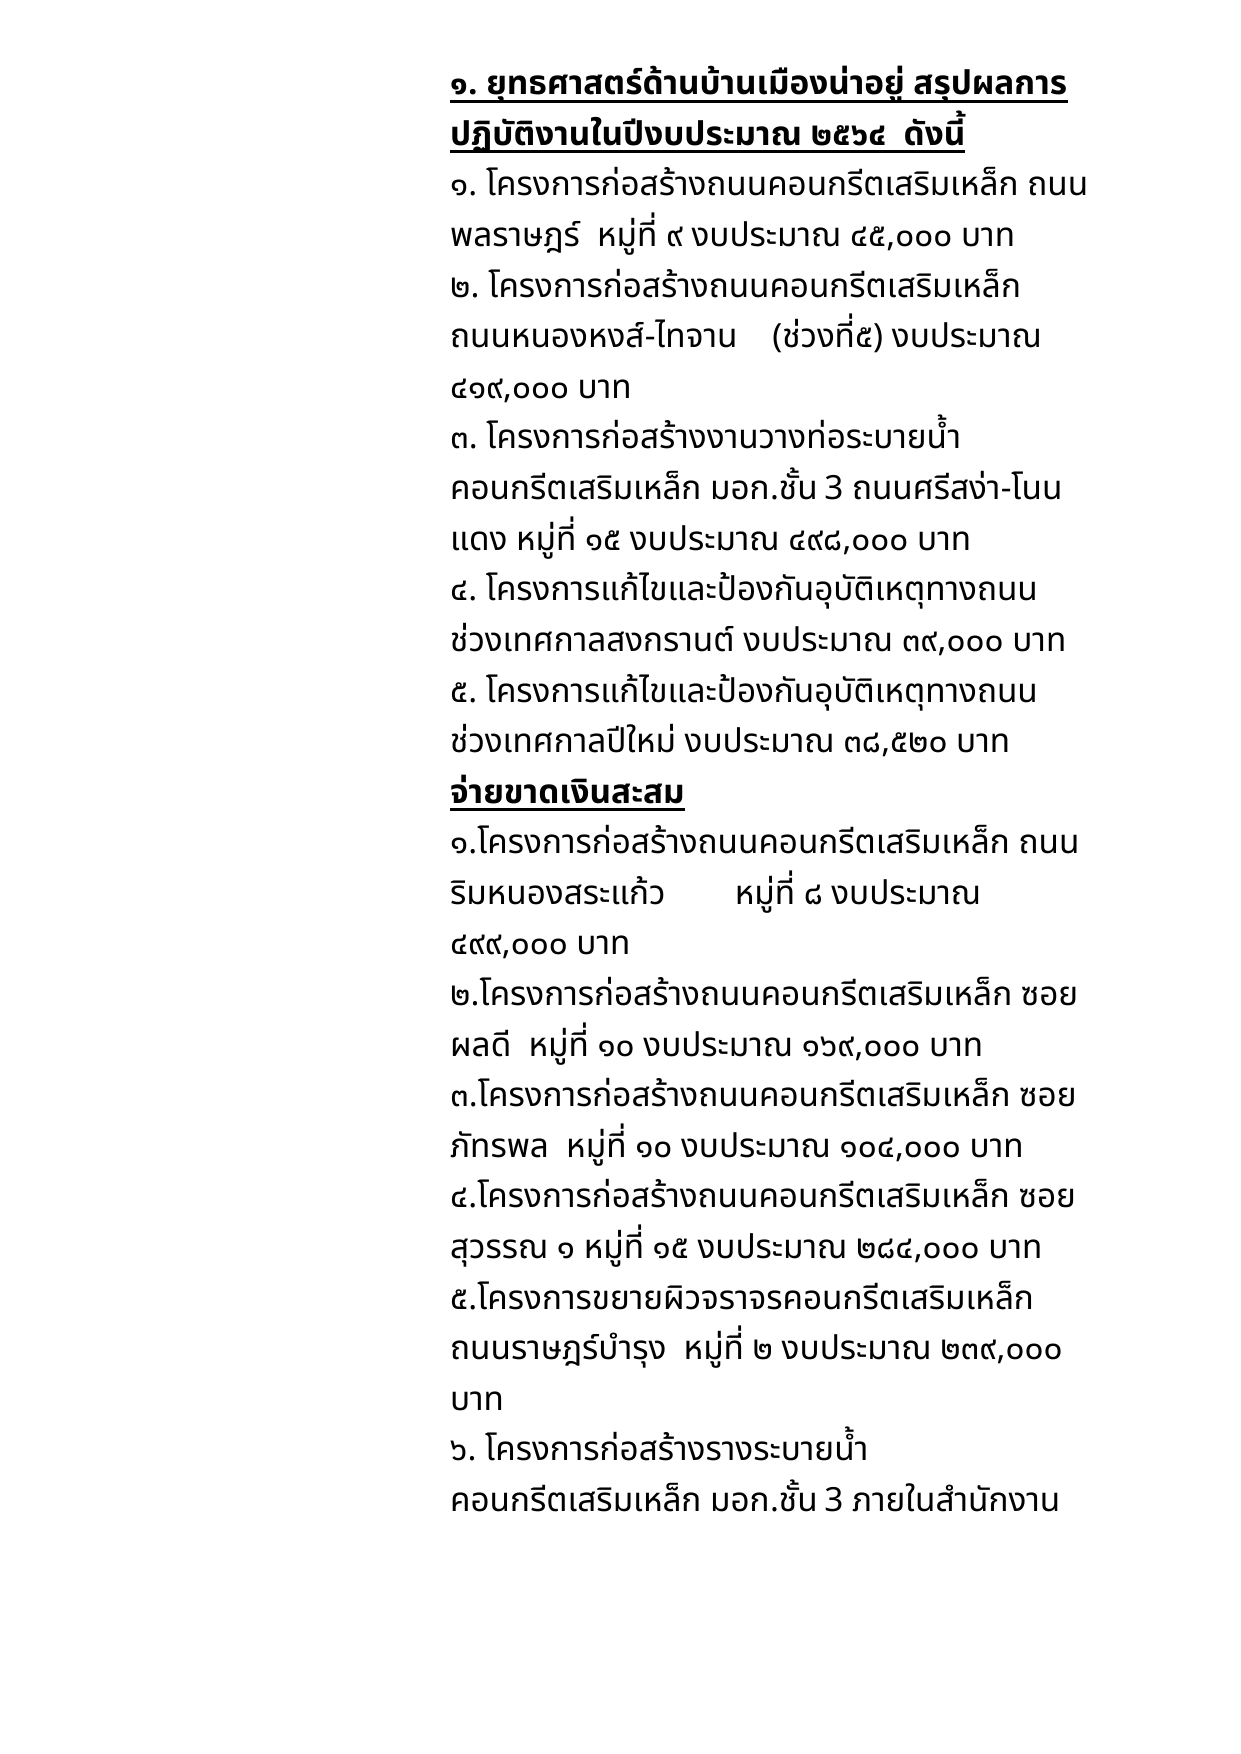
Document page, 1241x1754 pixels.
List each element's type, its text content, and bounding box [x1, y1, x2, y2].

text ๔. โครงการแก้ไขและป้องกันอุบัติเหตุทางถนนช่วงเทศกาลสงกรานต์ งบประมาณ ๓๙,๐๐๐ บาท [450, 565, 1090, 666]
text ๔.โครงการก่อสร้างถนนคอนกรีตเสริมเหล็ก ซอยสุวรรณ ๑ หมู่ที่ ๑๕ งบประมาณ ๒๘๔,๐๐๐ บาท [450, 1172, 1090, 1273]
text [450, 1425, 1090, 1526]
text จ่ายขาดเงินสะสม [450, 768, 1090, 818]
text ๒.โครงการก่อสร้างถนนคอนกรีตเสริมเหล็ก ซอยผลดี หมู่ที่ ๑๐ งบประมาณ ๑๖๙,๐๐๐ บาท [450, 970, 1090, 1071]
text ๑. โครงการก่อสร้างถนนคอนกรีตเสริมเหล็ก ถนนพลราษฎร์ หมู่ที่ ๙ งบประมาณ ๔๕,๐๐๐ บาท [450, 160, 1090, 261]
text ๑.โครงการก่อสร้างถนนคอนกรีตเสริมเหล็ก ถนนริมหนองสระแก้ว หมู่ที่ ๘ งบประมาณ ๔๙๙,๐๐๐ บาท [450, 818, 1090, 970]
text ๓.โครงการก่อสร้างถนนคอนกรีตเสริมเหล็ก ซอยภัทรพล หมู่ที่ ๑๐ งบประมาณ ๑๐๔,๐๐๐ บาท [450, 1071, 1090, 1172]
text ๒. โครงการก่อสร้างถนนคอนกรีตเสริมเหล็ก ถนนหนองหงส์-ไทจาน (ช่วงที่๕) งบประมาณ ๔๑๙,๐๐๐ บาท [450, 261, 1090, 413]
text ๓. โครงการก่อสร้างงานวางท่อระบายน้ำคอนกรีตเสริมเหล็ก มอก.ชั้น3 ถนนศรีสง่า-โนนแดง หมู่ที่ ๑๕ งบประมาณ ๔๙๘,๐๐๐ บาท [450, 413, 1090, 565]
text ๕.โครงการขยายผิวจราจรคอนกรีตเสริมเหล็ก ถนนราษฎร์บำรุง หมู่ที่ ๒ งบประมาณ ๒๓๙,๐๐๐ บาท [450, 1273, 1090, 1425]
text ๕. โครงการแก้ไขและป้องกันอุบัติเหตุทางถนนช่วงเทศกาลปีใหม่ งบประมาณ ๓๘,๕๒๐ บาท [450, 666, 1090, 768]
text ๑. ยุทธศาสตร์ด้านบ้านเมืองน่าอยู่ สรุปผลการปฏิบัติงานในปีงบประมาณ ๒๕๖๔ ดังนี้ [450, 59, 1090, 160]
